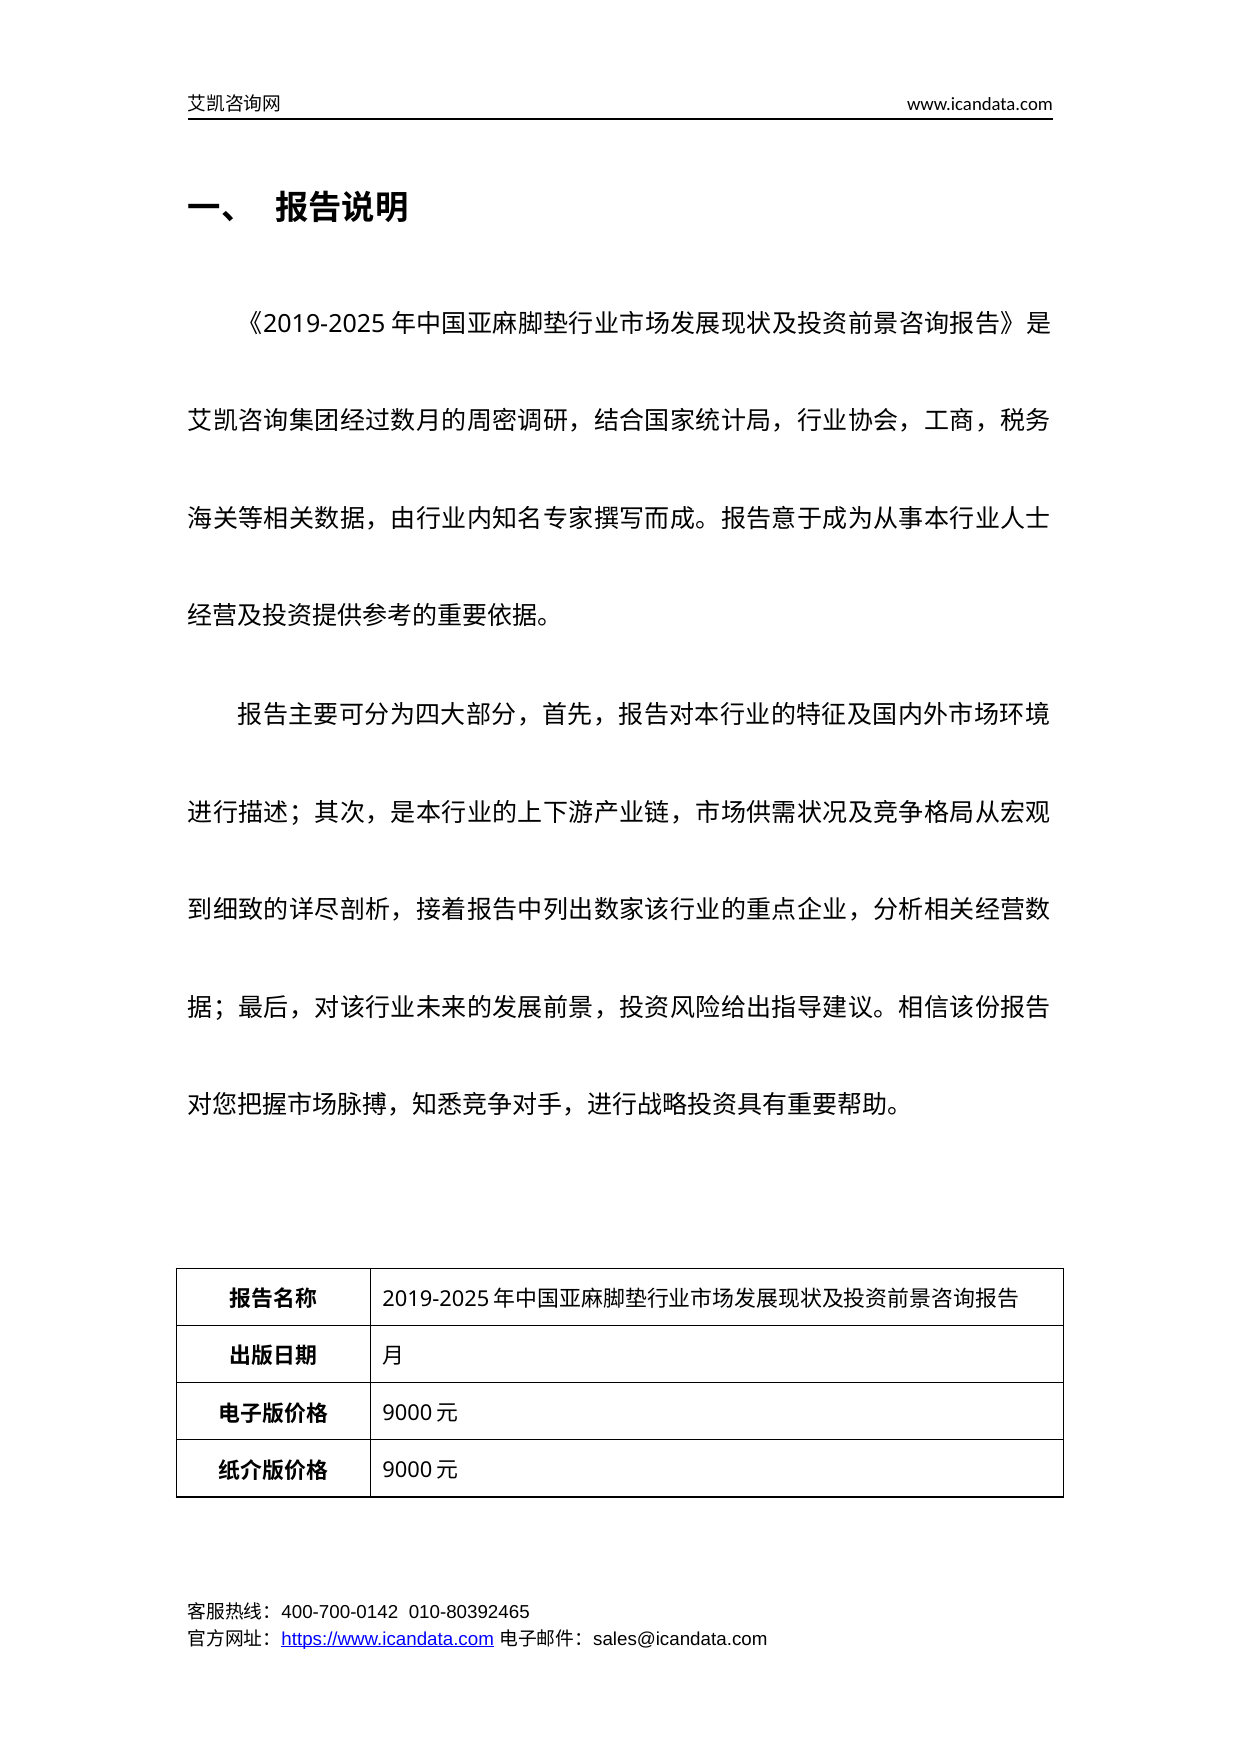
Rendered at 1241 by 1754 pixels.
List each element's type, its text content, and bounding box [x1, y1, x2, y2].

subtitle 报告说明 [187, 172, 1053, 237]
table_header 报告名称 [177, 1269, 370, 1325]
table_cell 9000元 [371, 1383, 1063, 1439]
text 《2019-2025年中国亚麻脚垫行业市场发展现状及投资前景咨询报告》是艾凯咨询集团经过数月的周密调研，结合国家统计局，行业协会，工商，税务海关等相关数据，由行业内知名专家撰写而成。报告意于成为从事本行业人士经营及投资提供参考的重要依据。 [187, 289, 1053, 646]
table_cell 纸介版价格 [177, 1440, 370, 1496]
table_header 2019-2025年中国亚麻脚垫行业市场发展现状及投资前景咨询报告 [371, 1269, 1063, 1325]
table_cell 9000元 [371, 1440, 1063, 1496]
table_cell 出版日期 [177, 1326, 370, 1382]
table_cell 月 [371, 1326, 1063, 1382]
table_cell 电子版价格 [177, 1383, 370, 1439]
text 报告主要可分为四大部分，首先，报告对本行业的特征及国内外市场环境进行描述；其次，是本行业的上下游产业链，市场供需状况及竞争格局从宏观到细致的详尽剖析，接着报告中列出数家该行业的重点企业，分析相关经营数据；最后，对该行业未来的发展前景，投资风险给出指导建议。相信该份报告对您把握市场脉搏，知悉竞争对手，进行战略投资具有重要帮助。 [187, 681, 1053, 1136]
